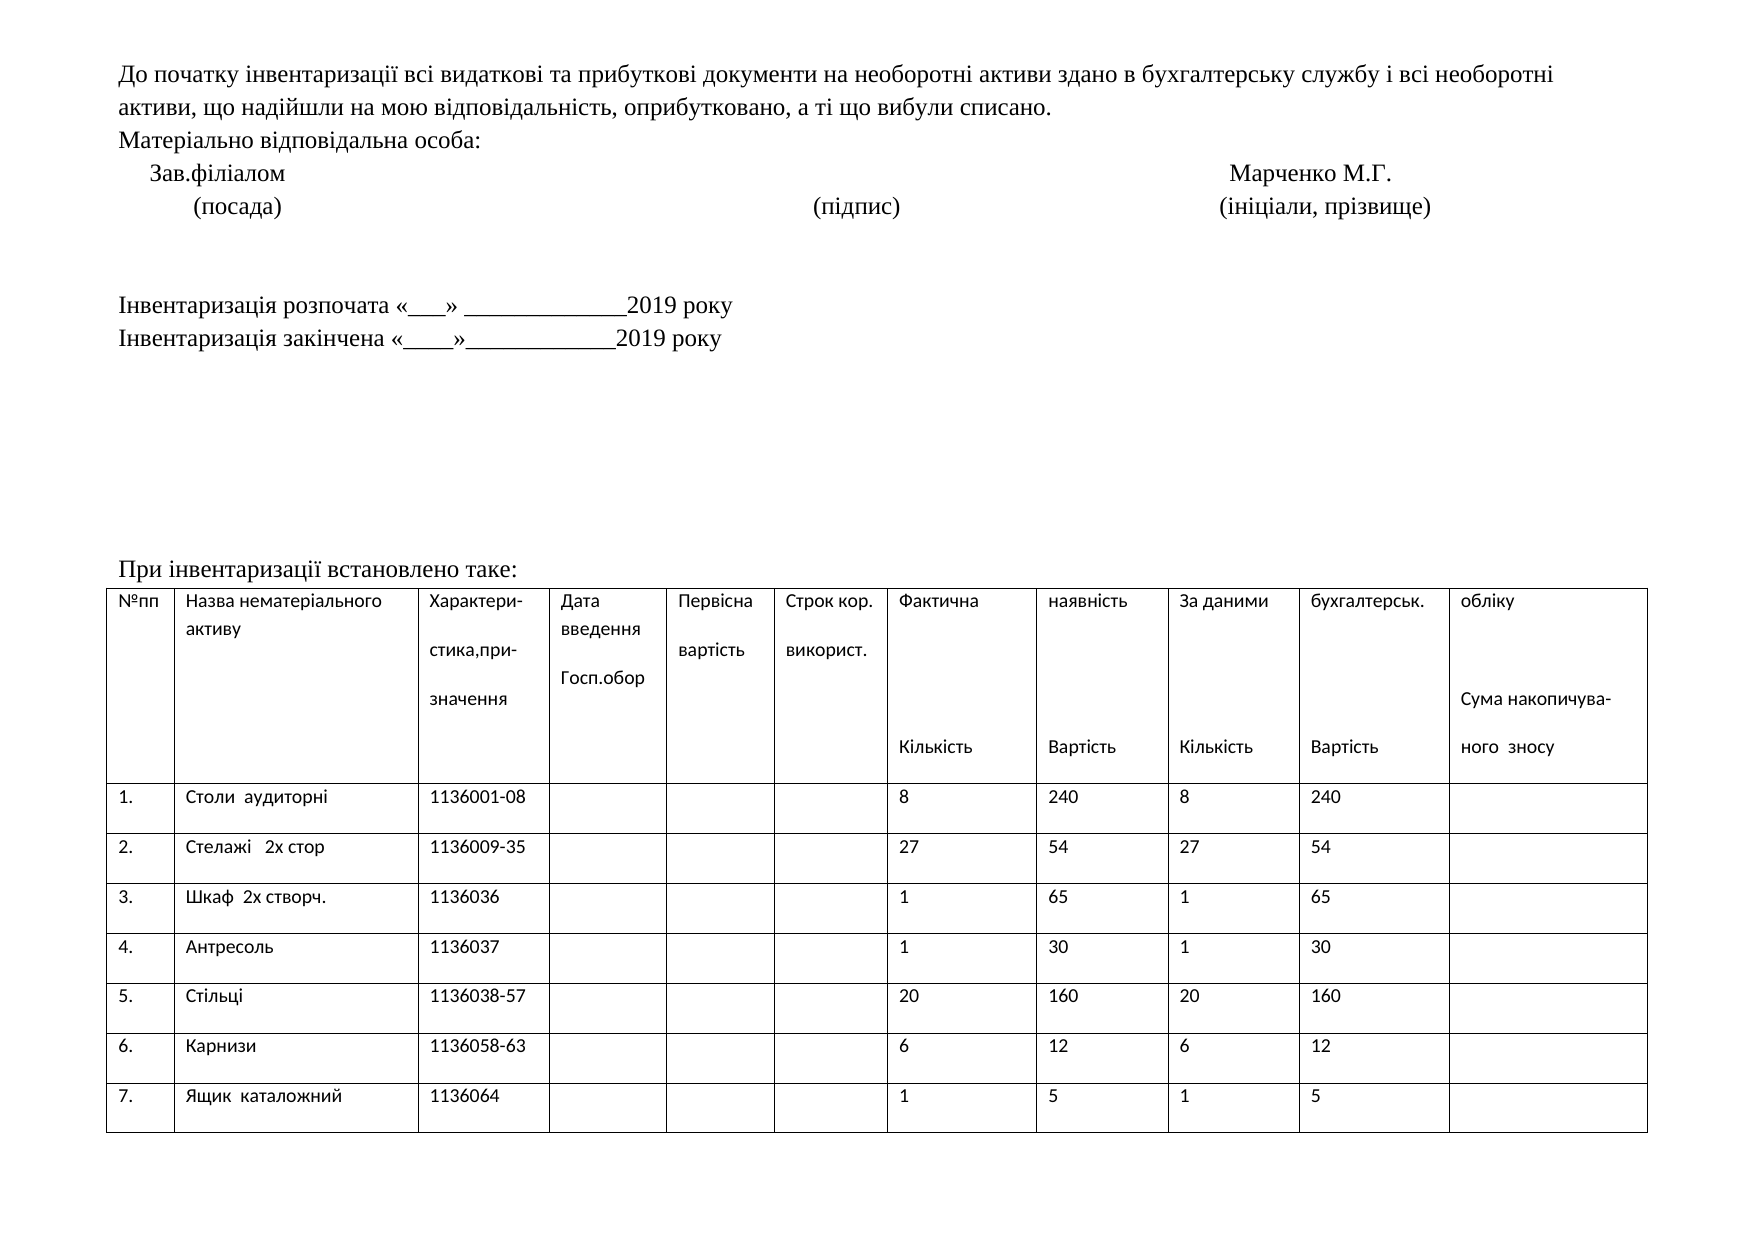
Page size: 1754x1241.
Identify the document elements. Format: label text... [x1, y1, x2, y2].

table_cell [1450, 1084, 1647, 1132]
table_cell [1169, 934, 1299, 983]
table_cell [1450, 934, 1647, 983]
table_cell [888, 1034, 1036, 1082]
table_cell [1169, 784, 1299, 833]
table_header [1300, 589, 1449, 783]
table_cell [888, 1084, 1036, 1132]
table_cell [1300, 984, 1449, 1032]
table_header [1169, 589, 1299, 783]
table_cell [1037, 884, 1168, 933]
text Інвентаризація закінчена «____»____________2019 року [118, 323, 1636, 352]
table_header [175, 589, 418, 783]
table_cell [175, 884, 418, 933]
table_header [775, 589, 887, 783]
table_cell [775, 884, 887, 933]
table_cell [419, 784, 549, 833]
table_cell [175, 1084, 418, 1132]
text (посада) (підпис) (ініціали, прізвище) [118, 191, 1636, 220]
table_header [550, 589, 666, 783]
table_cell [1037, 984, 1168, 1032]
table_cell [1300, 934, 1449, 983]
text Зав.філіалом Марченко М.Г. [118, 158, 1636, 187]
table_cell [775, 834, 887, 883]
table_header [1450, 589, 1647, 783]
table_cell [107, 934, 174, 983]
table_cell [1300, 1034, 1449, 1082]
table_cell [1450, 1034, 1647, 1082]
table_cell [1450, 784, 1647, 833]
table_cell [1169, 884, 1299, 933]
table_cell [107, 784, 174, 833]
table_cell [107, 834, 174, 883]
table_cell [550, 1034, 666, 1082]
text Інвентаризація розпочата «___» _____________2019 року [118, 290, 1636, 319]
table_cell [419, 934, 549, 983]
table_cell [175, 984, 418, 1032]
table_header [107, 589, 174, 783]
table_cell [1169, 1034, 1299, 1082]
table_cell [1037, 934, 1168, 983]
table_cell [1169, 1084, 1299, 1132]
text До початку інвентаризації всі видаткові та прибуткові документи на необоротні активи здано в бухгалтерську службу і всі необоротні активи, що надійшли на мою відповідальність, оприбутковано, а ті що вибули списано. [118, 59, 1636, 121]
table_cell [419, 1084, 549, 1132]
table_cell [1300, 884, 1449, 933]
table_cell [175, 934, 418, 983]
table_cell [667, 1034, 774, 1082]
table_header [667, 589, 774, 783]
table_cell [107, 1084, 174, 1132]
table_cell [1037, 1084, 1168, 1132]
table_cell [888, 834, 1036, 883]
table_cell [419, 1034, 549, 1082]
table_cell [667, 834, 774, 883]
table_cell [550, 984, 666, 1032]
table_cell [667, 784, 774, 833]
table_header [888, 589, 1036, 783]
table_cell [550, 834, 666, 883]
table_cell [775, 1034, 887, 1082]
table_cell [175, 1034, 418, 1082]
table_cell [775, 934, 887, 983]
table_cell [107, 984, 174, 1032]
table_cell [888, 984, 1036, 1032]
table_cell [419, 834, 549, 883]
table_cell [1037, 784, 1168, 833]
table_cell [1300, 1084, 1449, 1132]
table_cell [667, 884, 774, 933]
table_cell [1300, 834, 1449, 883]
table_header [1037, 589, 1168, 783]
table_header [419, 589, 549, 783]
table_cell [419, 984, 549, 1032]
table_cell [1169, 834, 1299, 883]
text Матеріально відповідальна особа: [118, 125, 1636, 154]
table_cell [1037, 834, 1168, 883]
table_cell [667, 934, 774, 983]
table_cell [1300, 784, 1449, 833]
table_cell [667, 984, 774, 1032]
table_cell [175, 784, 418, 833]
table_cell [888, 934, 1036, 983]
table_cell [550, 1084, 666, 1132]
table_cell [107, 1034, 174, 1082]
text При інвентаризації встановлено таке: [118, 554, 1636, 583]
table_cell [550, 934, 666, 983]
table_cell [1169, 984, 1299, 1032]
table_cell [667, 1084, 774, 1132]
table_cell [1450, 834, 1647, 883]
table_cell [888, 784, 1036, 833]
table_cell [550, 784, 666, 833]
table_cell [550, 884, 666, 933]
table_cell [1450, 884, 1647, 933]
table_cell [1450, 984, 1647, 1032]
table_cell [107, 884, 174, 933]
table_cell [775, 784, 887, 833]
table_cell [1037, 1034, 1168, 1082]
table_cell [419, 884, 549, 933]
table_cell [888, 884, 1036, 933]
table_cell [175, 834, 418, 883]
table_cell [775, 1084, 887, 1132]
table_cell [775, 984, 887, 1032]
